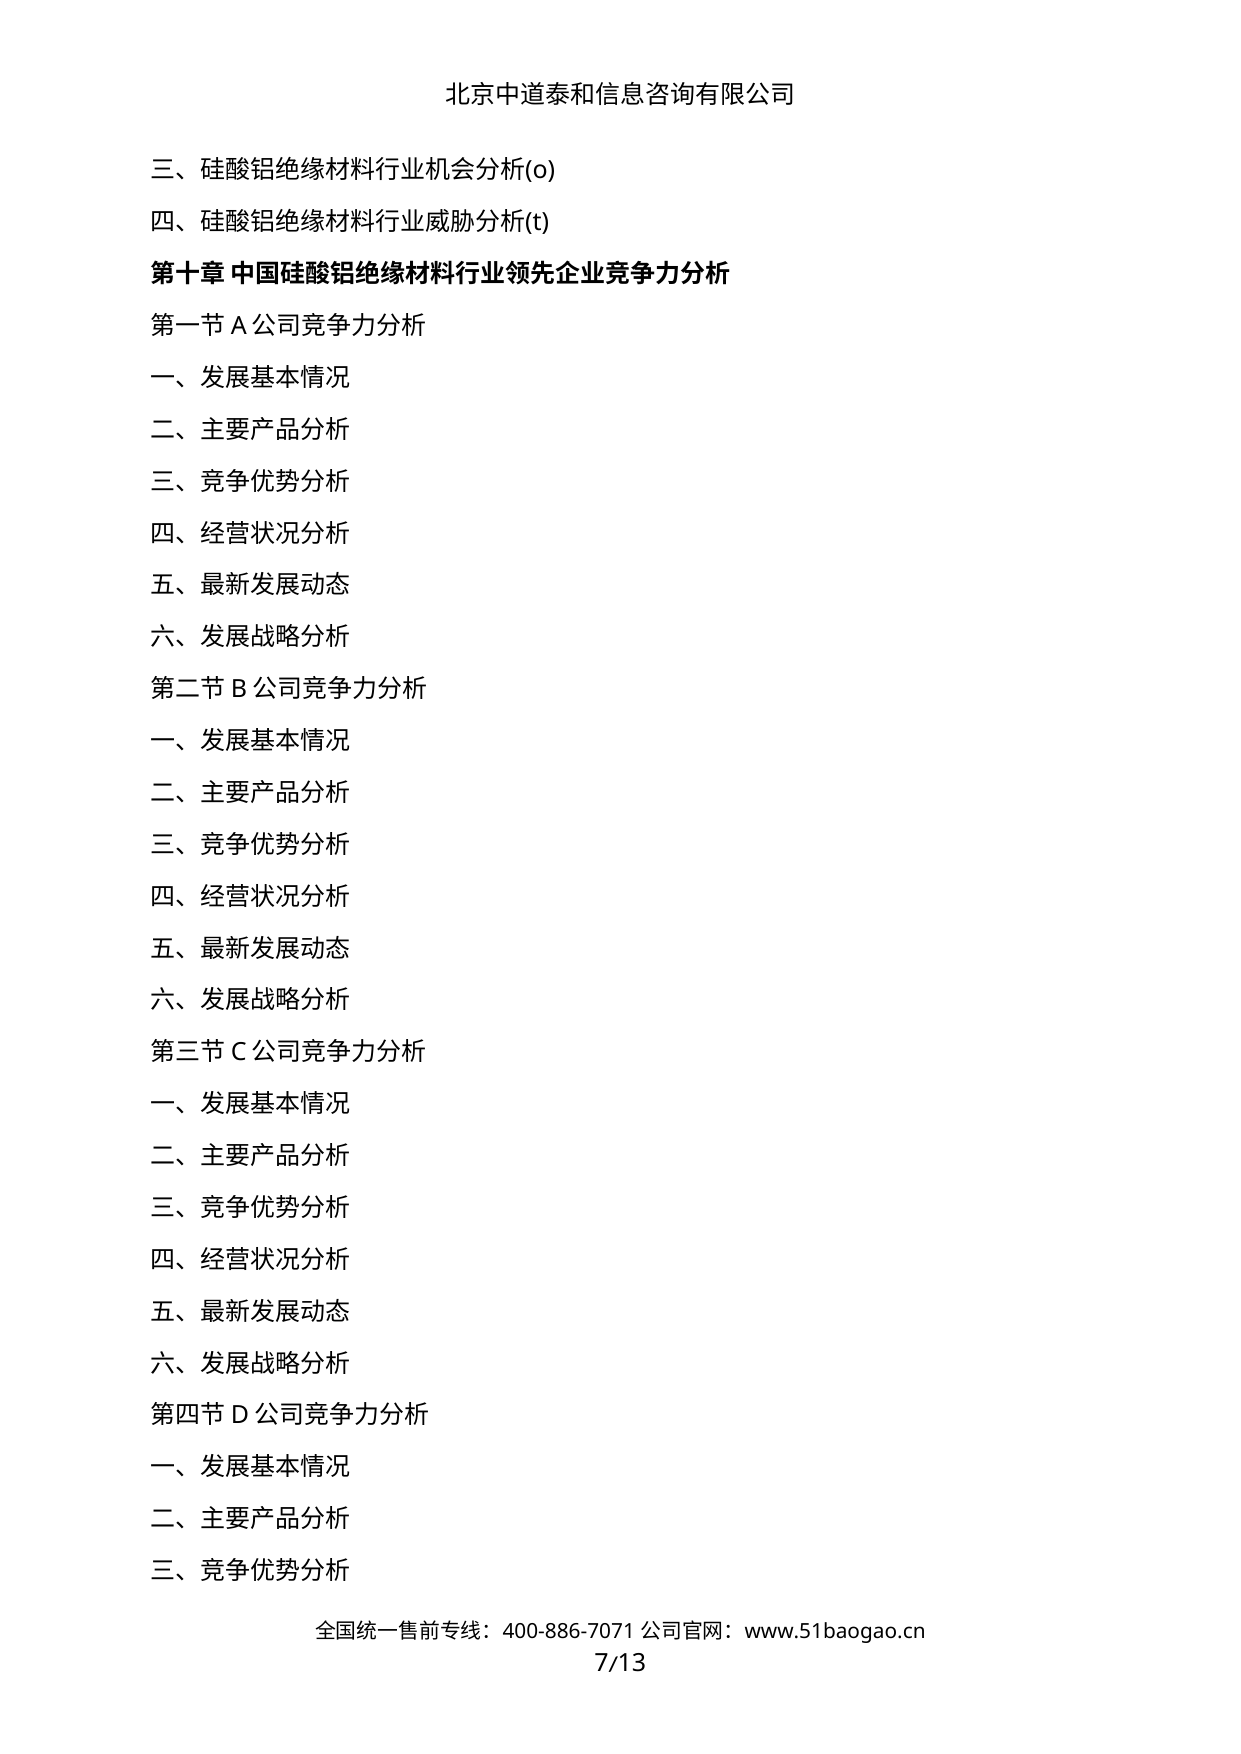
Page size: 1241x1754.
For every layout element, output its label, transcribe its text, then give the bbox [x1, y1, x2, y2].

text 五、最新发展动态 [150, 565, 1090, 601]
text 三、竞争优势分析 [150, 824, 1090, 861]
text 一、发展基本情况 [150, 721, 1090, 757]
text 五、最新发展动态 [150, 928, 1090, 964]
text 一、发展基本情况 [150, 357, 1090, 394]
text 二、主要产品分析 [150, 772, 1090, 809]
text 三、竞争优势分析 [150, 1551, 1090, 1587]
text 二、主要产品分析 [150, 1499, 1090, 1535]
text 二、主要产品分析 [150, 1136, 1090, 1172]
text 三、竞争优势分析 [150, 461, 1090, 497]
text 六、发展战略分析 [150, 617, 1090, 653]
text 第十章 中国硅酸铝绝缘材料行业领先企业竞争力分析 [150, 254, 1090, 290]
text 四、经营状况分析 [150, 1239, 1090, 1276]
text 六、发展战略分析 [150, 1343, 1090, 1379]
text 第一节 A公司竞争力分析 [150, 306, 1090, 342]
text 六、发展战略分析 [150, 980, 1090, 1016]
text 第三节 C公司竞争力分析 [150, 1032, 1090, 1068]
text 四、硅酸铝绝缘材料行业威胁分析(t) [150, 202, 1090, 238]
text 一、发展基本情况 [150, 1447, 1090, 1483]
text 五、最新发展动态 [150, 1291, 1090, 1327]
text 第四节 D公司竞争力分析 [150, 1395, 1090, 1431]
text 一、发展基本情况 [150, 1084, 1090, 1120]
text 四、经营状况分析 [150, 876, 1090, 912]
text 二、主要产品分析 [150, 409, 1090, 446]
text 四、经营状况分析 [150, 513, 1090, 549]
text 三、竞争优势分析 [150, 1187, 1090, 1224]
text 第二节 B公司竞争力分析 [150, 669, 1090, 705]
text 三、硅酸铝绝缘材料行业机会分析(o) [150, 150, 1090, 186]
